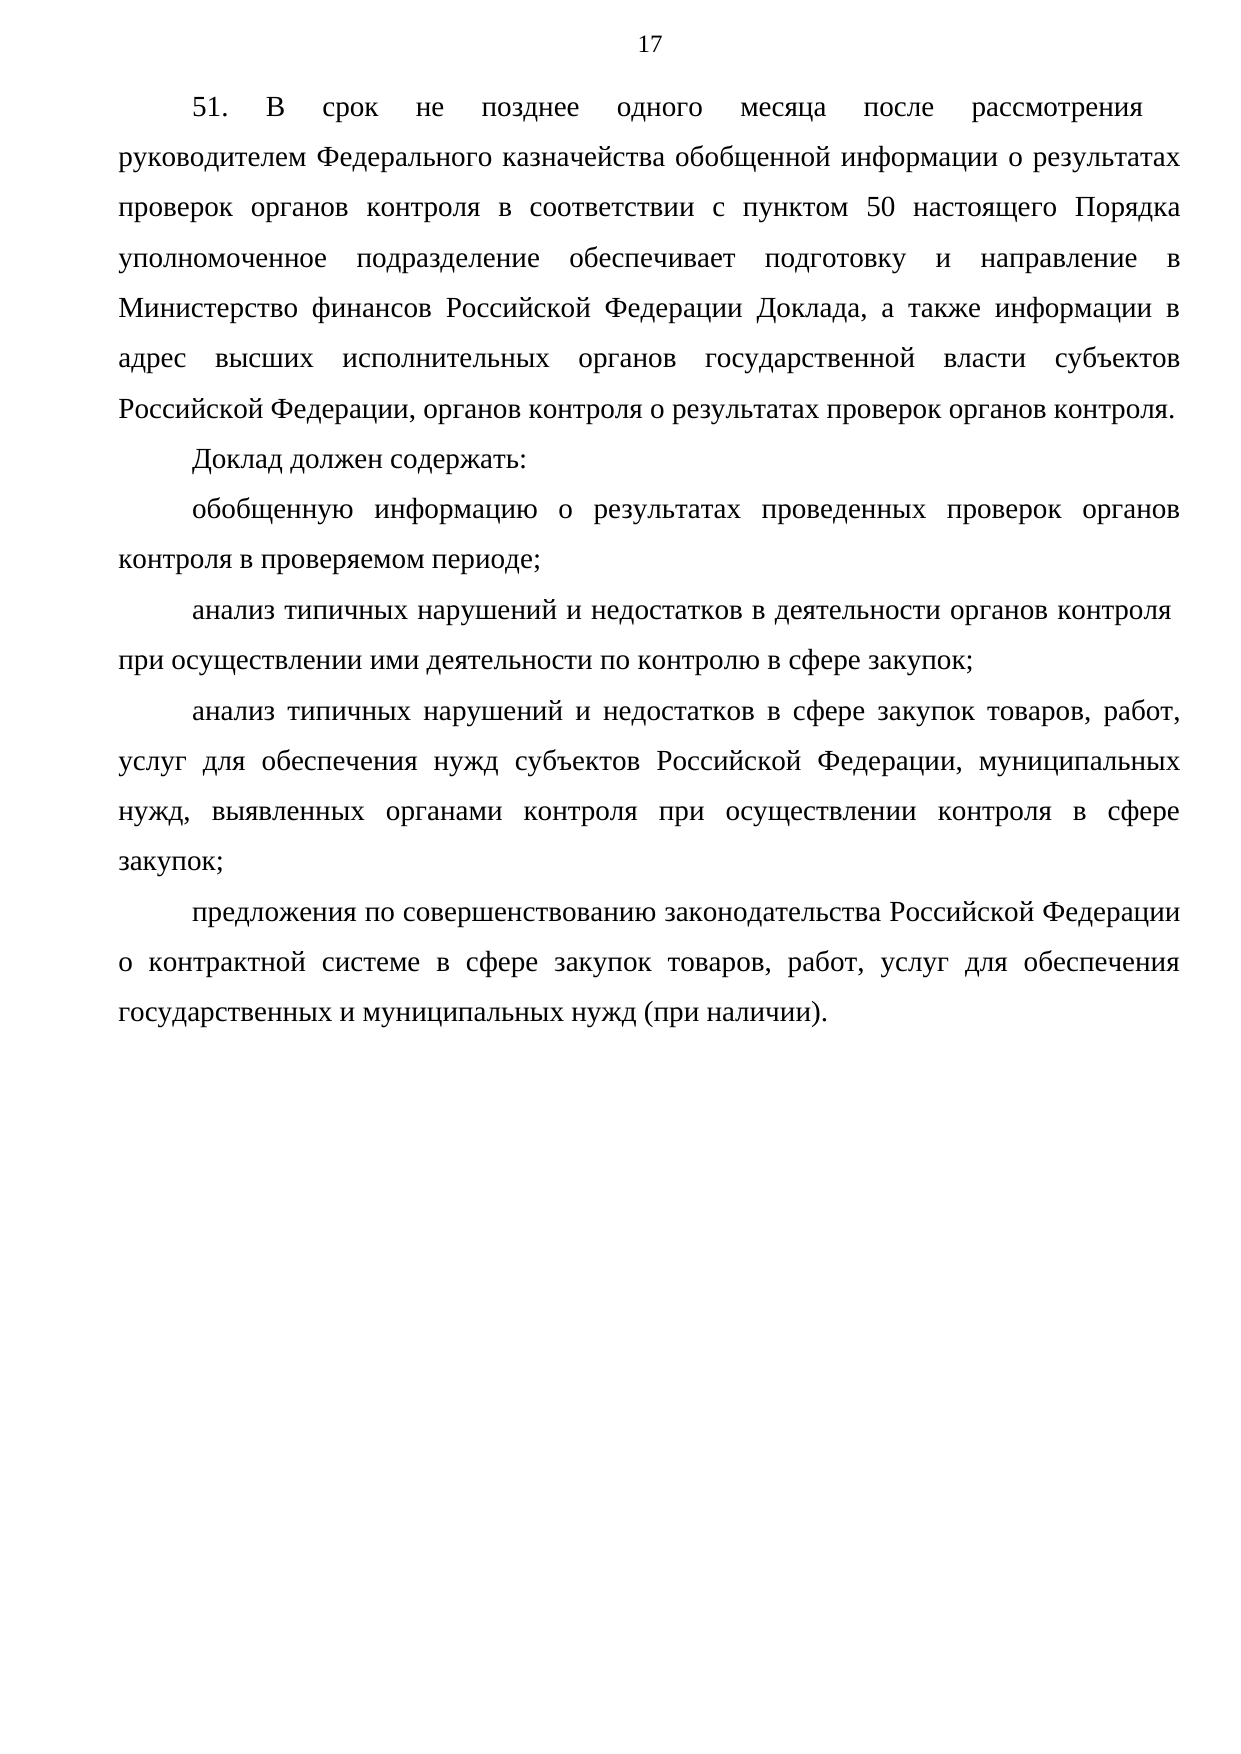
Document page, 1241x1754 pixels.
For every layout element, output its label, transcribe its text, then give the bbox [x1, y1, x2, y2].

text Доклад должен содержать: [118, 441, 1181, 474]
text анализ типичных нарушений и недостатков в деятельности органов контроля при осуществлении ими деятельности по контролю в сфере закупок; [118, 592, 1181, 676]
text 51. В срок не позднее одного месяца после рассмотрения руководителем Федерального казначейства обобщенной информации о результатах проверок органов контроля в соответствии с пунктом 50 настоящего Порядка уполномоченное подразделение обеспечивает подготовку и направление в Министерство финансов Российской Федерации Доклада, а также информации в адрес высших исполнительных органов государственной власти субъектов Российской Федерации, органов контроля о результатах проверок органов контроля. [118, 89, 1181, 424]
text обобщенную информацию о результатах проведенных проверок органов контроля в проверяемом периоде; [118, 491, 1181, 575]
text предложения по совершенствованию законодательства Российской Федерации о контрактной системе в сфере закупок товаров, работ, услуг для обеспечения государственных и муниципальных нужд (при наличии). [118, 894, 1181, 1028]
text анализ типичных нарушений и недостатков в сфере закупок товаров, работ, услуг для обеспечения нужд субъектов Российской Федерации, муниципальных нужд, выявленных органами контроля при осуществлении контроля в сфере закупок; [118, 693, 1181, 877]
